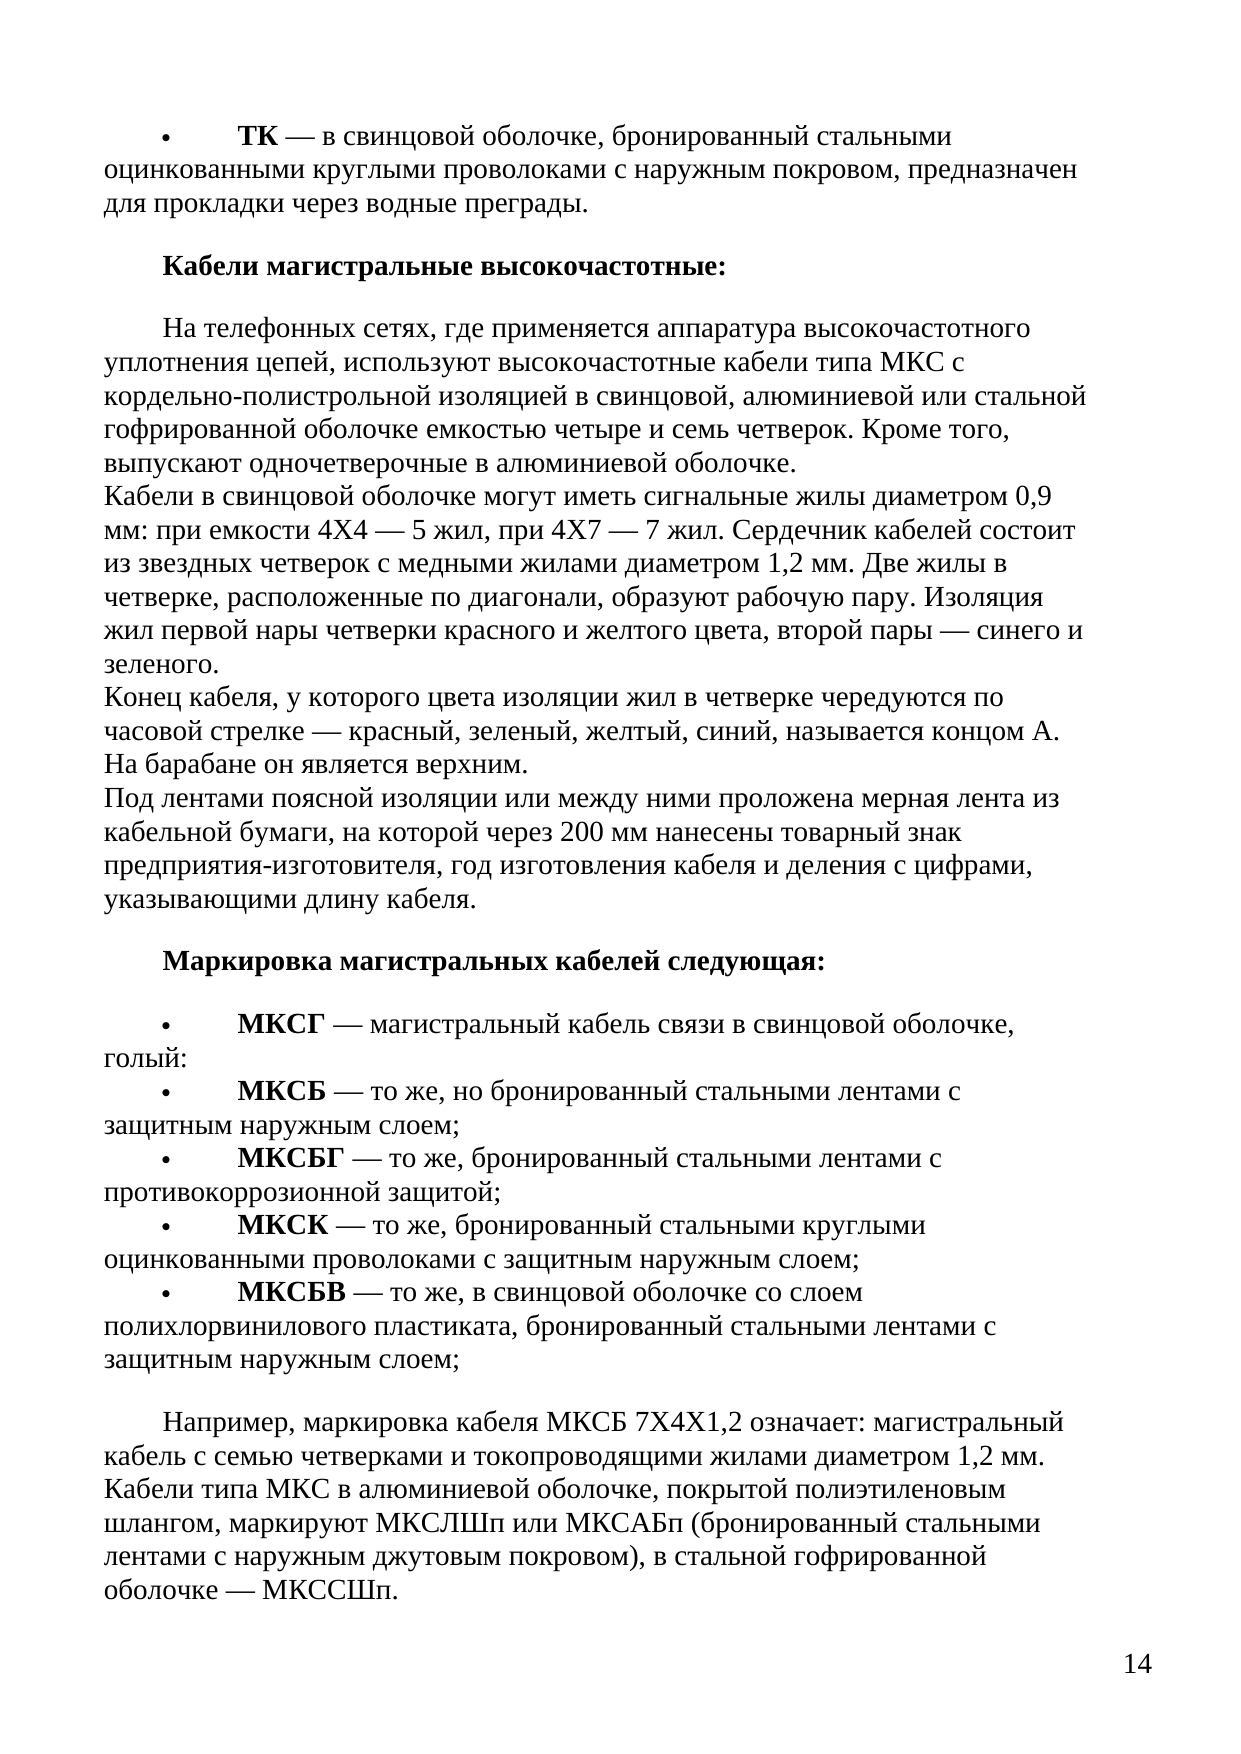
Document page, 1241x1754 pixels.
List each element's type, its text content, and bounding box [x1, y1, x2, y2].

list МКСБ — то же, но бронированный стальными лентами с защитным наружным слоем; [103, 1362, 1097, 1429]
text Кабели магистральные высокочастотные: [103, 507, 1097, 541]
list МКСБГ — то же, бронированный стальными лентами с противокоррозионной защитой; [103, 1458, 1097, 1525]
list ТБ — в свинцовой оболочке, бронированный двумя стальными лентами, с наружным джутовым покровом, предназначен для прокладки в земле; [103, 118, 1097, 219]
text На телефонных сетях, где применяется аппаратура высокочастотного уплотнения цепей, используют высокочастотные кабели типа МКС с кордельно-полистрольной изоляцией в свинцовой, алюминиевой или стальной гофрированной оболочке емкостью четыре и семь четверок. Кроме того, выпускают одночетверочные в алюминиевой оболочке. Кабели в свинцовой оболочке могут иметь сигнальные жилы диаметром 0,9 мм: при емкости 4X4 — 5 жил, при 4X7 — 7 жил. Сердечник кабелей состоит из звездных четверок с медными жилами диаметром 1,2 мм. Две жилы в четверке, расположенные по диагонали, образуют рабочую пару. Изоляция жил первой нары четверки красного и желтого цвета, второй пары — синего и зеленого. Конец кабеля, у которого цвета изоляции жил в четверке чередуются по часовой стрелке — красный, зеленый, желтый, синий, называется концом А. На барабане он является верхним. Под лентами поясной изоляции или между ними проложена мерная лента из кабельной бумаги, на которой через 200 мм нанесены товарный знак предприятия-изготовителя, год изготовления кабеля и деления с цифрами, указывающими длину кабеля. [103, 570, 1097, 1174]
list ТК — в свинцовой оболочке, бронированный стальными оцинкованными круглыми проволоками с наружным покровом, предназначен для прокладки через водные преграды. [103, 378, 1097, 478]
list ТБГ — в свинцовом оболочке, бронированный двумя стальными лентами, покрытыми вязким компаундом или лаком, предназначен для укладки в шахтах и туннелях; [103, 248, 1097, 348]
text Маркировка магистральных кабелей следующая: [103, 1203, 1097, 1237]
list МКСГ — магистральный кабель связи в свинцовой оболочке, голый: [103, 1266, 1097, 1333]
list МКСК — то же, бронированный стальными круглыми оцинкованными проволоками с защитным наружным слоем; [103, 1554, 1097, 1622]
